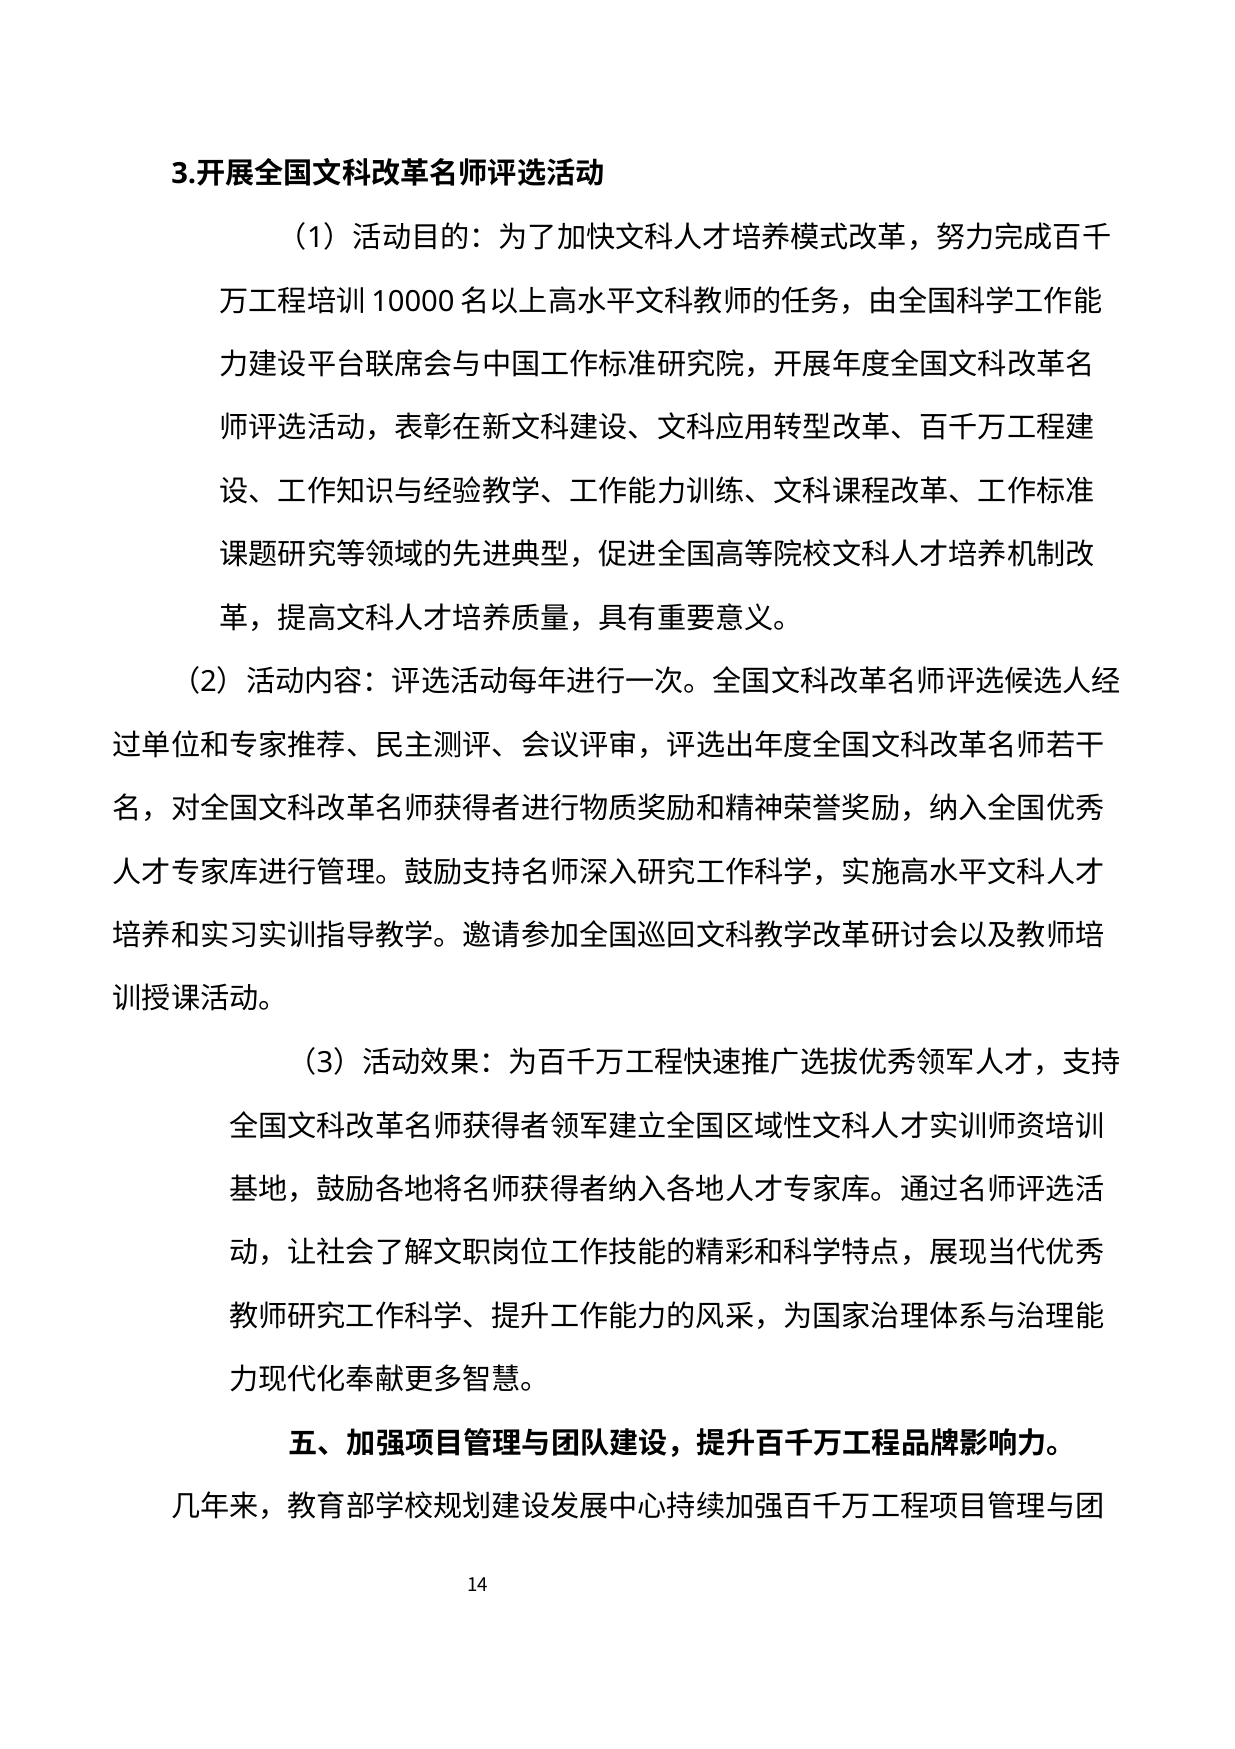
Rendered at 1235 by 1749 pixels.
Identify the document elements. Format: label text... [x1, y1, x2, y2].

text （3）活动效果：为百千万工程快速推广选拔优秀领军人才，支持全国文科改革名师获得者领军建立全国区域性文科人才实训师资培训基地，鼓励各地将名师获得者纳入各地人才专家库。通过名师评选活动，让社会了解文职岗位工作技能的精彩和科学特点，展现当代优秀教师研究工作科学、提升工作能力的风采，为国家治理体系与治理能力现代化奉献更多智慧。 [229, 1038, 1122, 1398]
list 五、加强项目管理与团队建设，提升百千万工程品牌影响力。 [112, 1419, 1122, 1462]
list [112, 1483, 1122, 1525]
list 3.开展全国文科改革名师评选活动 [112, 150, 1122, 192]
subtitle （1）活动目的：为了加快文科人才培养模式改革，努力完成百千万工程培训10000名以上高水平文科教师的任务，由全国科学工作能力建设平台联席会与中国工作标准研究院，开展年度全国文科改革名师评选活动，表彰在新文科建设、文科应用转型改革、百千万工程建设、工作知识与经验教学、工作能力训练、文科课程改革、工作标准课题研究等领域的先进典型，促进全国高等院校文科人才培养机制改革，提高文科人才培养质量，具有重要意义。 [219, 213, 1111, 637]
list （2）活动内容：评选活动每年进行一次。全国文科改革名师评选候选人经过单位和专家推荐、民主测评、会议评审，评选出年度全国文科改革名师若干名，对全国文科改革名师获得者进行物质奖励和精神荣誉奖励，纳入全国优秀人才专家库进行管理。鼓励支持名师深入研究工作科学，实施高水平文科人才培养和实习实训指导教学。邀请参加全国巡回文科教学改革研讨会以及教师培训授课活动。 [112, 658, 1122, 1017]
